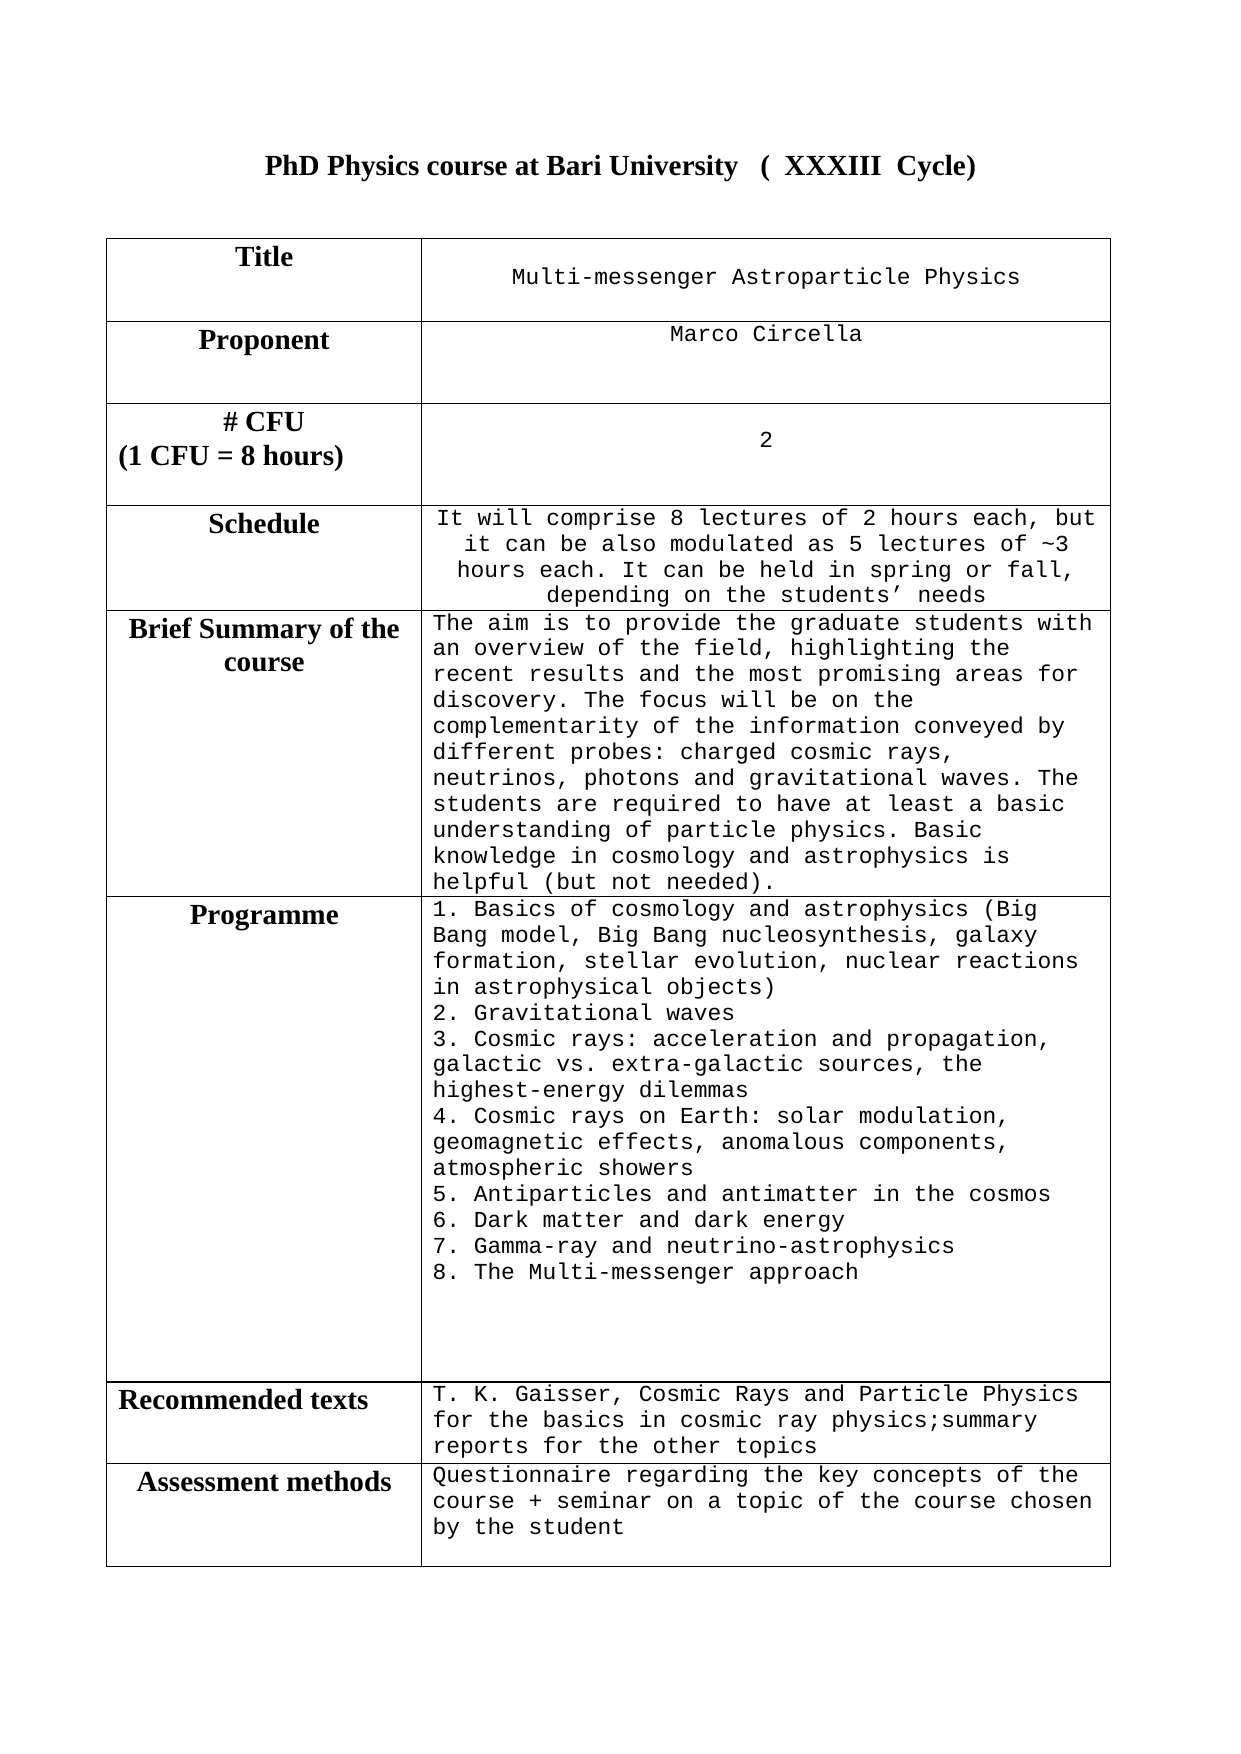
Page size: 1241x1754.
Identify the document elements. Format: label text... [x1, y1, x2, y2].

table_cell 1. Basics of cosmology and astrophysics (Big Bang model, Big Bang nucleosynthesis, galaxy formation, stellar evolution, nuclear reactions in astrophysical objects) 2. Gravitational waves 3. Cosmic rays: acceleration and propagation, galactic vs. extra-galactic sources, the highest-energy dilemmas 4. Cosmic rays on Earth: solar modulation, geomagnetic effects, anomalous components, atmospheric showers 5. Antiparticles and antimatter in the cosmos 6. Dark matter and dark energy 7. Gamma-ray and neutrino-astrophysics 8. The Multi-messenger approach [422, 897, 1110, 1381]
table_cell 2 [422, 404, 1110, 505]
table_cell Marco Circella [422, 322, 1110, 403]
table_cell The aim is to provide the graduate students with an overview of the field, highlighting the recent results and the most promising areas for discovery. The focus will be on the complementarity of the information conveyed by different probes: charged cosmic rays, neutrinos, photons and gravitational waves. The students are required to have at least a basic understanding of particle physics. Basic knowledge in cosmology and astrophysics is helpful (but not needed). [422, 611, 1110, 896]
table_cell Brief Summary of the course [107, 611, 421, 896]
text PhD Physics course at Bari University ( XXXIII Cycle) [118, 148, 1122, 181]
table_cell It will comprise 8 lectures of 2 hours each, but it can be also modulated as 5 lectures of ~3 hours each. It can be held in spring or fall, depending on the students’ needs [422, 506, 1110, 610]
table_cell Assessment methods [107, 1464, 421, 1566]
table_cell Recommended texts [107, 1383, 421, 1463]
table_cell Questionnaire regarding the key concepts of the course + seminar on a topic of the course chosen by the student [422, 1464, 1110, 1566]
table_cell Schedule [107, 506, 421, 610]
table_cell T. K. Gaisser, Cosmic Rays and Particle Physics for the basics in cosmic ray physics;summary reports for the other topics [422, 1383, 1110, 1463]
table_cell # CFU (1 CFU = 8 hours) [107, 404, 421, 505]
table_cell Proponent [107, 322, 421, 403]
table_header Title [107, 239, 421, 321]
table_header Multi-messenger Astroparticle Physics [422, 239, 1110, 321]
table_cell Programme [107, 897, 421, 1381]
